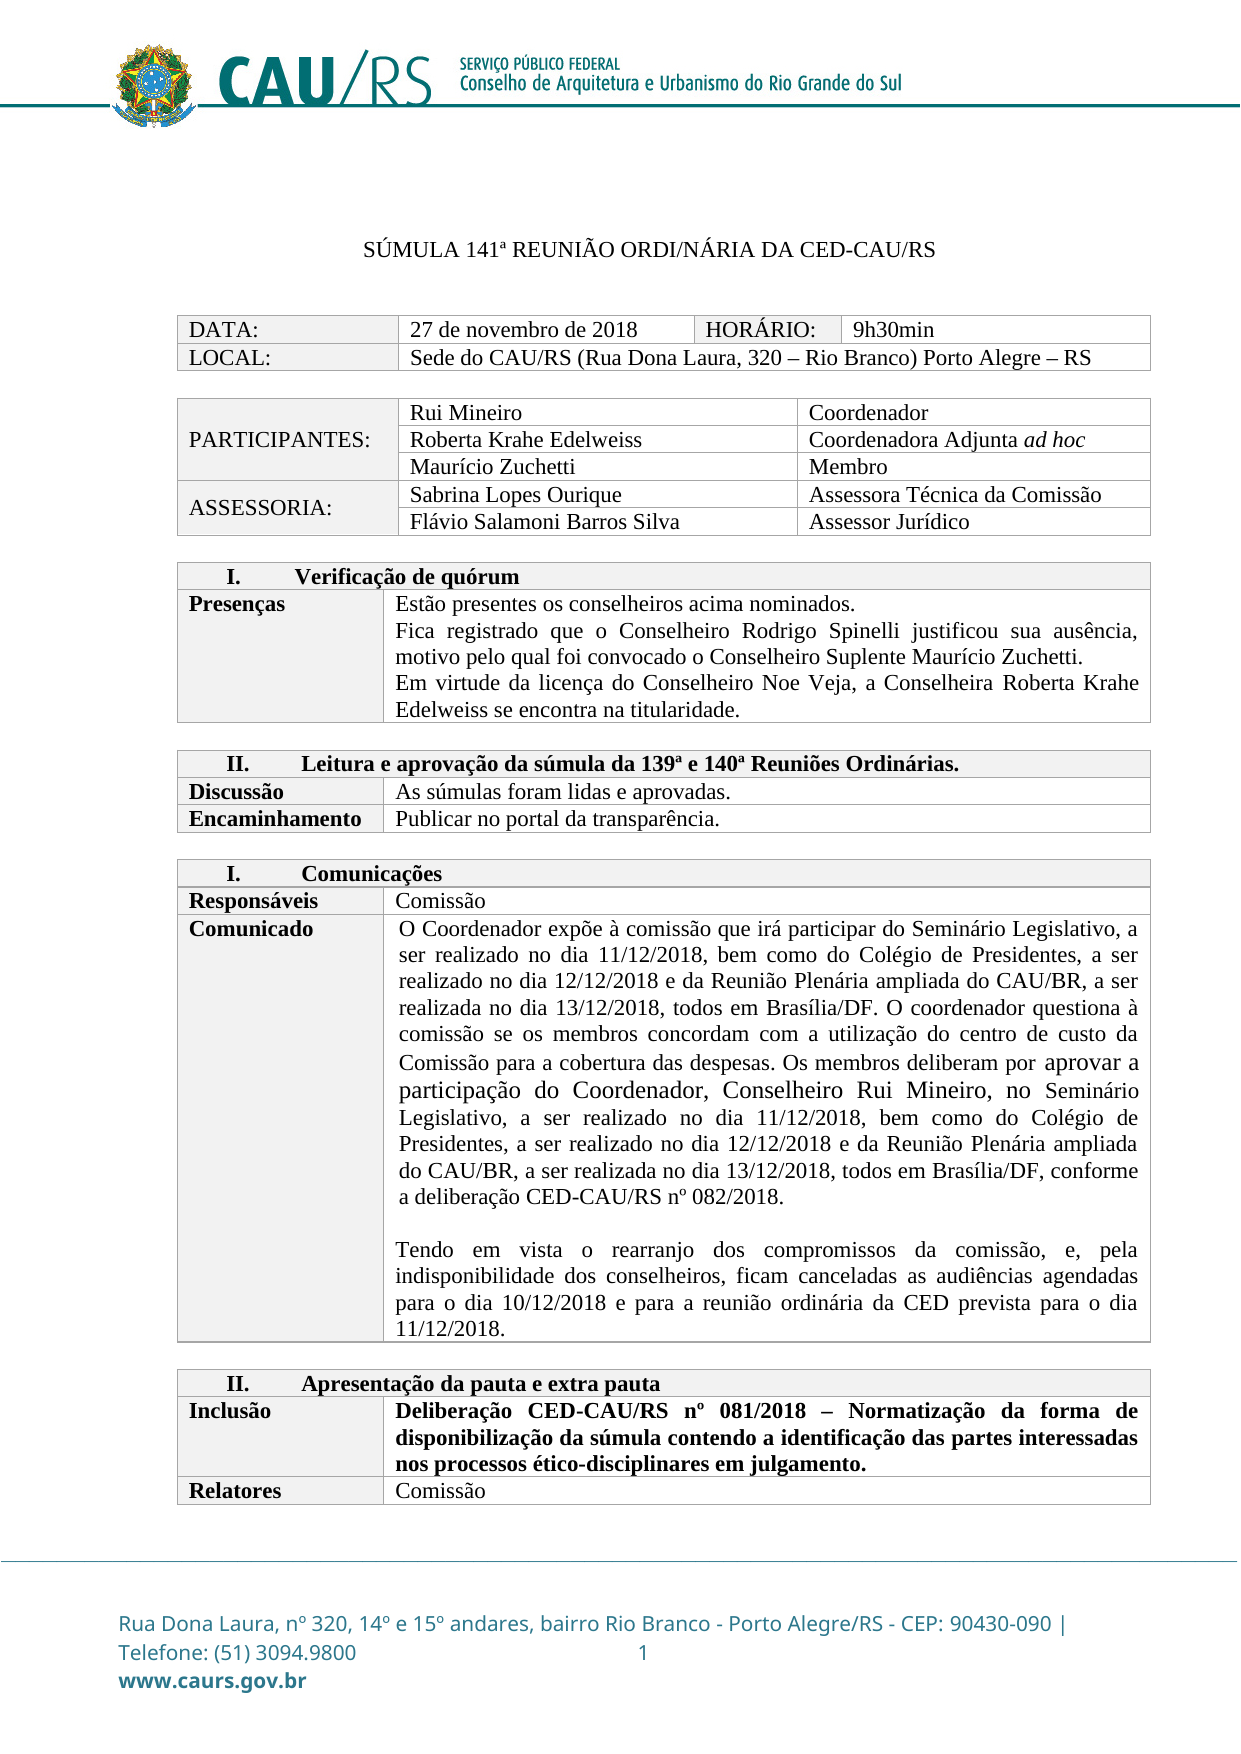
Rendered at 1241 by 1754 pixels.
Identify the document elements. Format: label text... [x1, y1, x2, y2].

table_cell Relatores [178, 1477, 383, 1504]
table_header Rui Mineiro [399, 399, 797, 425]
table_cell Maurício Zuchetti [399, 453, 797, 480]
table_cell Deliberação CED-CAU/RS nº 081/2018 – Normatização da forma de disponibilização da súmula contendo a identificação das partes interessadas nos processos ético-disciplinares em julgamento. [384, 1397, 1150, 1476]
text SÚMULA 141ª REUNIÃO ORDI/NÁRIA DA CED-CAU/RS [177, 236, 1122, 263]
table_header 9h30min [842, 316, 1150, 343]
table_cell Discussão [178, 778, 383, 804]
table_header Apresentação da pauta e extra pauta [178, 1370, 1150, 1396]
table_cell LOCAL: [178, 344, 398, 370]
table_cell Assessora Técnica da Comissão [798, 481, 1150, 507]
table_cell Membro [798, 453, 1150, 480]
table_header PARTICIPANTES: [178, 399, 398, 480]
table_cell As súmulas foram lidas e aprovadas. [384, 778, 1150, 804]
table_header Leitura e aprovação da súmula da 139ª e 140ª Reuniões Ordinárias. [178, 751, 1150, 777]
table_header DATA: [178, 316, 398, 343]
table_cell Roberta Krahe Edelweiss [399, 426, 797, 452]
table_header HORÁRIO: [695, 316, 841, 343]
table_cell Sabrina Lopes Ourique [399, 481, 797, 507]
table_cell O Coordenador expõe à comissão que irá participar do Seminário Legislativo, a ser realizado no dia 11/12/2018, bem como do Colégio de Presidentes, a ser realizado no dia 12/12/2018 e da Reunião Plenária ampliada do CAU/BR, a ser realizada no dia 13/12/2018, todos em Brasília/DF. O coordenador questiona à comissão se os membros concordam com a utilização do centro de custo da Comissão para a cobertura das despesas. Os membros deliberam por aprovar a participação do Coordenador, Conselheiro Rui Mineiro, no Seminário Legislativo, a ser realizado no dia 11/12/2018, bem como do Colégio de Presidentes, a ser realizado no dia 12/12/2018 e da Reunião Plenária ampliada do CAU/BR, a ser realizada no dia 13/12/2018, todos em Brasília/DF, conforme a deliberação CED-CAU/RS nº 082/2018. Tendo em vista o rearranjo dos compromissos da comissão, e, pela indisponibilidade dos conselheiros, ficam canceladas as audiências agendadas para o dia 10/12/2018 e para a reunião ordinária da CED prevista para o dia 11/12/2018. [384, 915, 1150, 1341]
table_cell Estão presentes os conselheiros acima nominados. Fica registrado que o Conselheiro Rodrigo Spinelli justificou sua ausência, motivo pelo qual foi convocado o Conselheiro Suplente Maurício Zuchetti. Em virtude da licença do Conselheiro Noe Veja, a Conselheira Roberta Krahe Edelweiss se encontra na titularidade. [384, 590, 1150, 722]
table_header Comunicações [178, 860, 1150, 886]
table_cell ASSESSORIA: [178, 481, 398, 534]
table_cell Comissão [384, 1477, 1150, 1504]
table_cell Encaminhamento [178, 805, 383, 832]
table_header Coordenador [798, 399, 1150, 425]
table_cell Comissão [384, 888, 1150, 914]
picture [0, 0, 1240, 139]
table_cell Assessor Jurídico [798, 508, 1150, 534]
table_cell Responsáveis [178, 888, 383, 914]
table_cell Coordenadora Adjunta ad hoc [798, 426, 1150, 452]
table_cell Inclusão [178, 1397, 383, 1476]
table_cell Publicar no portal da transparência. [384, 805, 1150, 832]
table_cell Comunicado [178, 915, 383, 1341]
table_header 27 de novembro de 2018 [399, 316, 694, 343]
table_cell Presenças [178, 590, 383, 722]
table_header Verificação de quórum [178, 563, 1150, 589]
table_cell Flávio Salamoni Barros Silva [399, 508, 797, 534]
table_cell Sede do CAU/RS (Rua Dona Laura, 320 – Rio Branco) Porto Alegre – RS [399, 344, 1150, 370]
